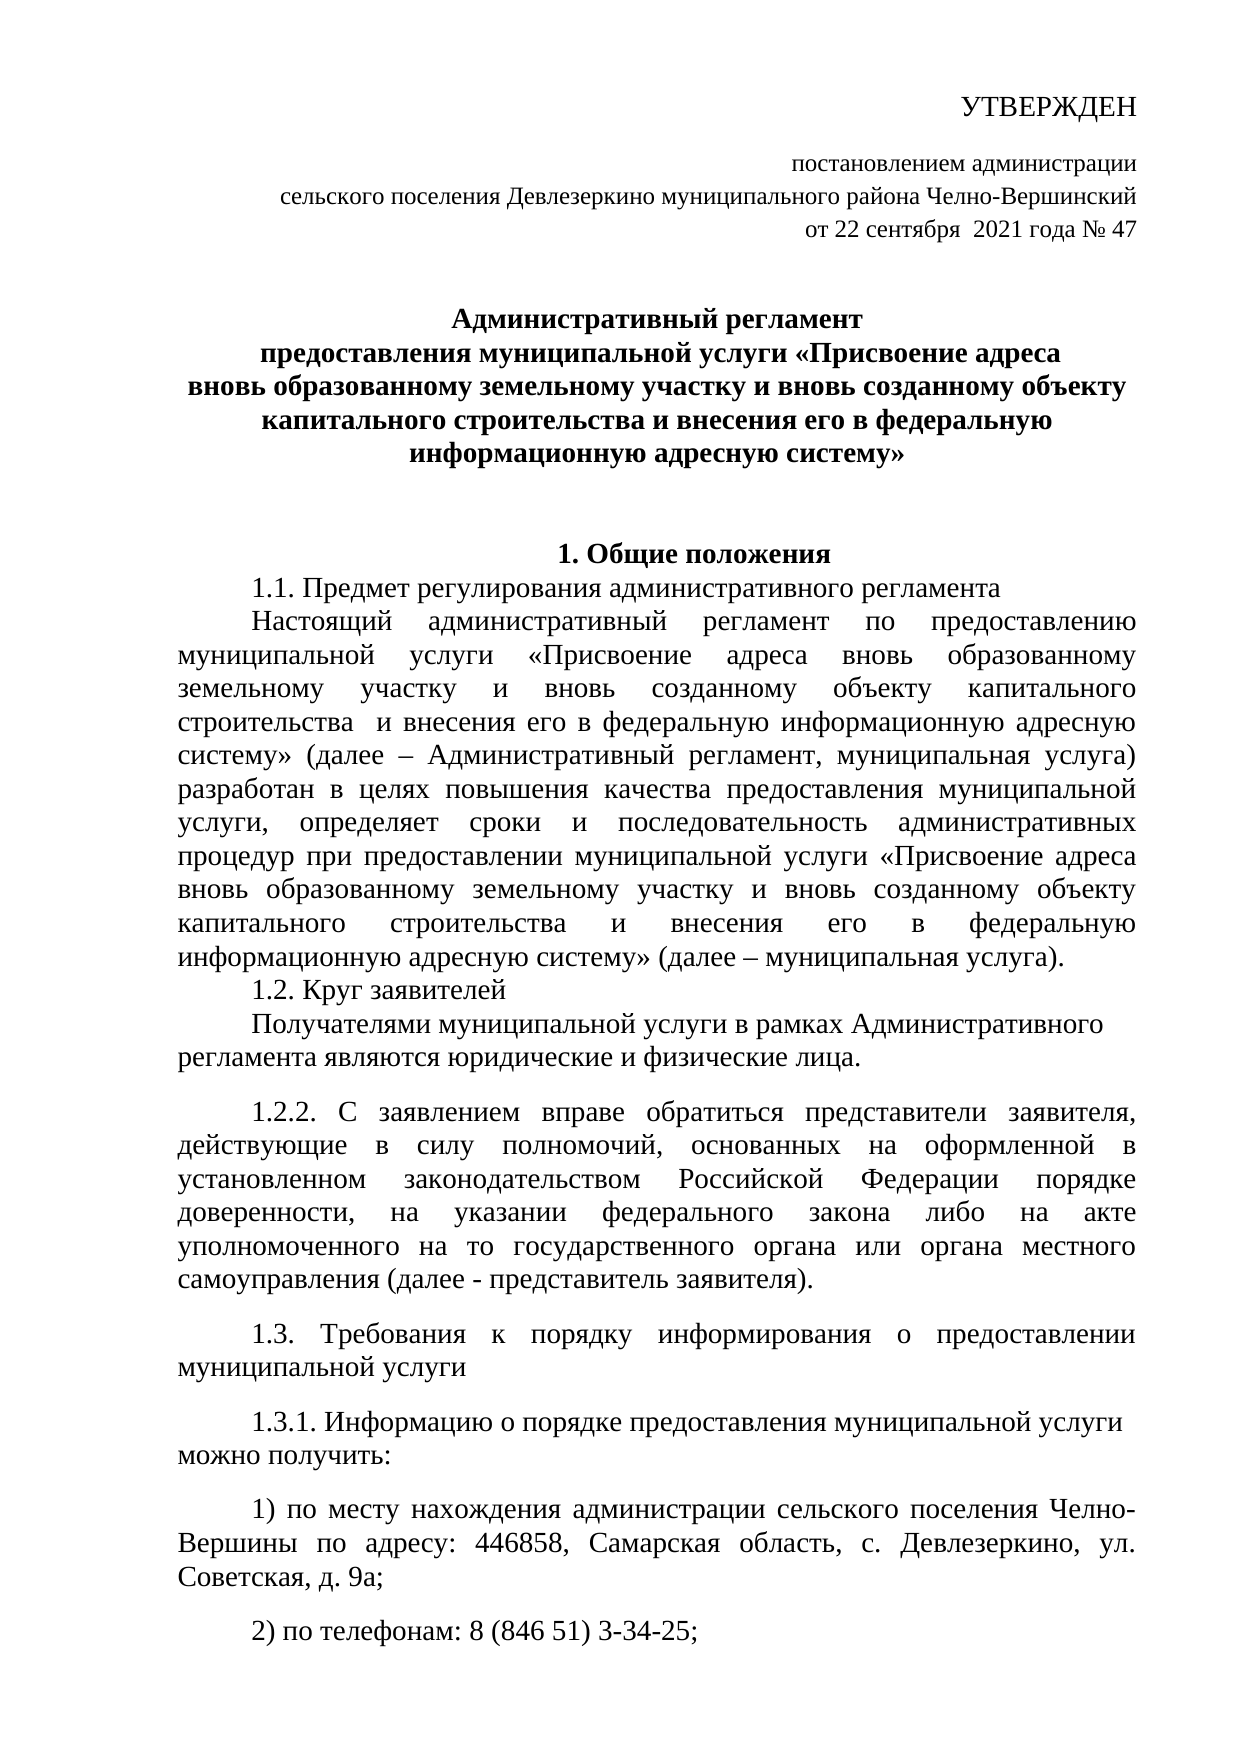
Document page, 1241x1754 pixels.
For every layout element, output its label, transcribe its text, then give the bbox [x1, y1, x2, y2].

text Получателями муниципальной услуги в рамках Административного регламента являются юридические и физические лица. [177, 1006, 1137, 1073]
text Административный регламент [177, 301, 1137, 335]
text 1.3.1. Информацию о порядке предоставления муниципальной услуги можно получить: [177, 1404, 1137, 1471]
text Настоящий административный регламент по предоставлению муниципальной услуги «Присвоение адреса вновь образованному земельному участку и вновь созданному объекту капитального строительства и внесения его в федеральную информационную адресную систему» (далее – Административный регламент, муниципальная услуга) разработан в целях повышения качества предоставления муниципальной услуги, определяет сроки и последовательность административных процедур при предоставлении муниципальной услуги «Присвоение адреса вновь образованному земельному участку и вновь созданному объекту капитального строительства и внесения его в федеральную информационную адресную систему» (далее – муниципальная услуга). [177, 603, 1137, 972]
text постановлением администрации сельского поселения Девлезеркино муниципального района Челно-Вершинский от 22 сентября 2021 года № 47 [177, 148, 1137, 243]
text 1) по месту нахождения администрации сельского поселения Челно-Вершины по адресу: 446858, Самарская область, с. Девлезеркино, ул. Советская, д. 9а; [177, 1492, 1137, 1592]
text УТВЕРЖДЕН [693, 89, 1137, 122]
text 1. Общие положения [177, 536, 1137, 570]
text 1.2. Круг заявителей [177, 972, 1137, 1006]
text предоставления муниципальной услуги «Присвоение адреса вновь образованному земельному участку и вновь созданному объекту капитального строительства и внесения его в федеральную информационную адресную систему» [177, 335, 1137, 469]
text 1.2.2. С заявлением вправе обратиться представители заявителя, действующие в силу полномочий, основанных на оформленной в установленном законодательством Российской Федерации порядке доверенности, на указании федерального закона либо на акте уполномоченного на то государственного органа или органа местного самоуправления (далее - представитель заявителя). [177, 1094, 1137, 1295]
text 1.3. Требования к порядку информирования о предоставлении муниципальной услуги [177, 1316, 1137, 1383]
text 2) по телефонам: 8 (846 51) 3-34-25; [177, 1613, 1137, 1647]
text 1.1. Предмет регулирования административного регламента [177, 570, 1137, 603]
